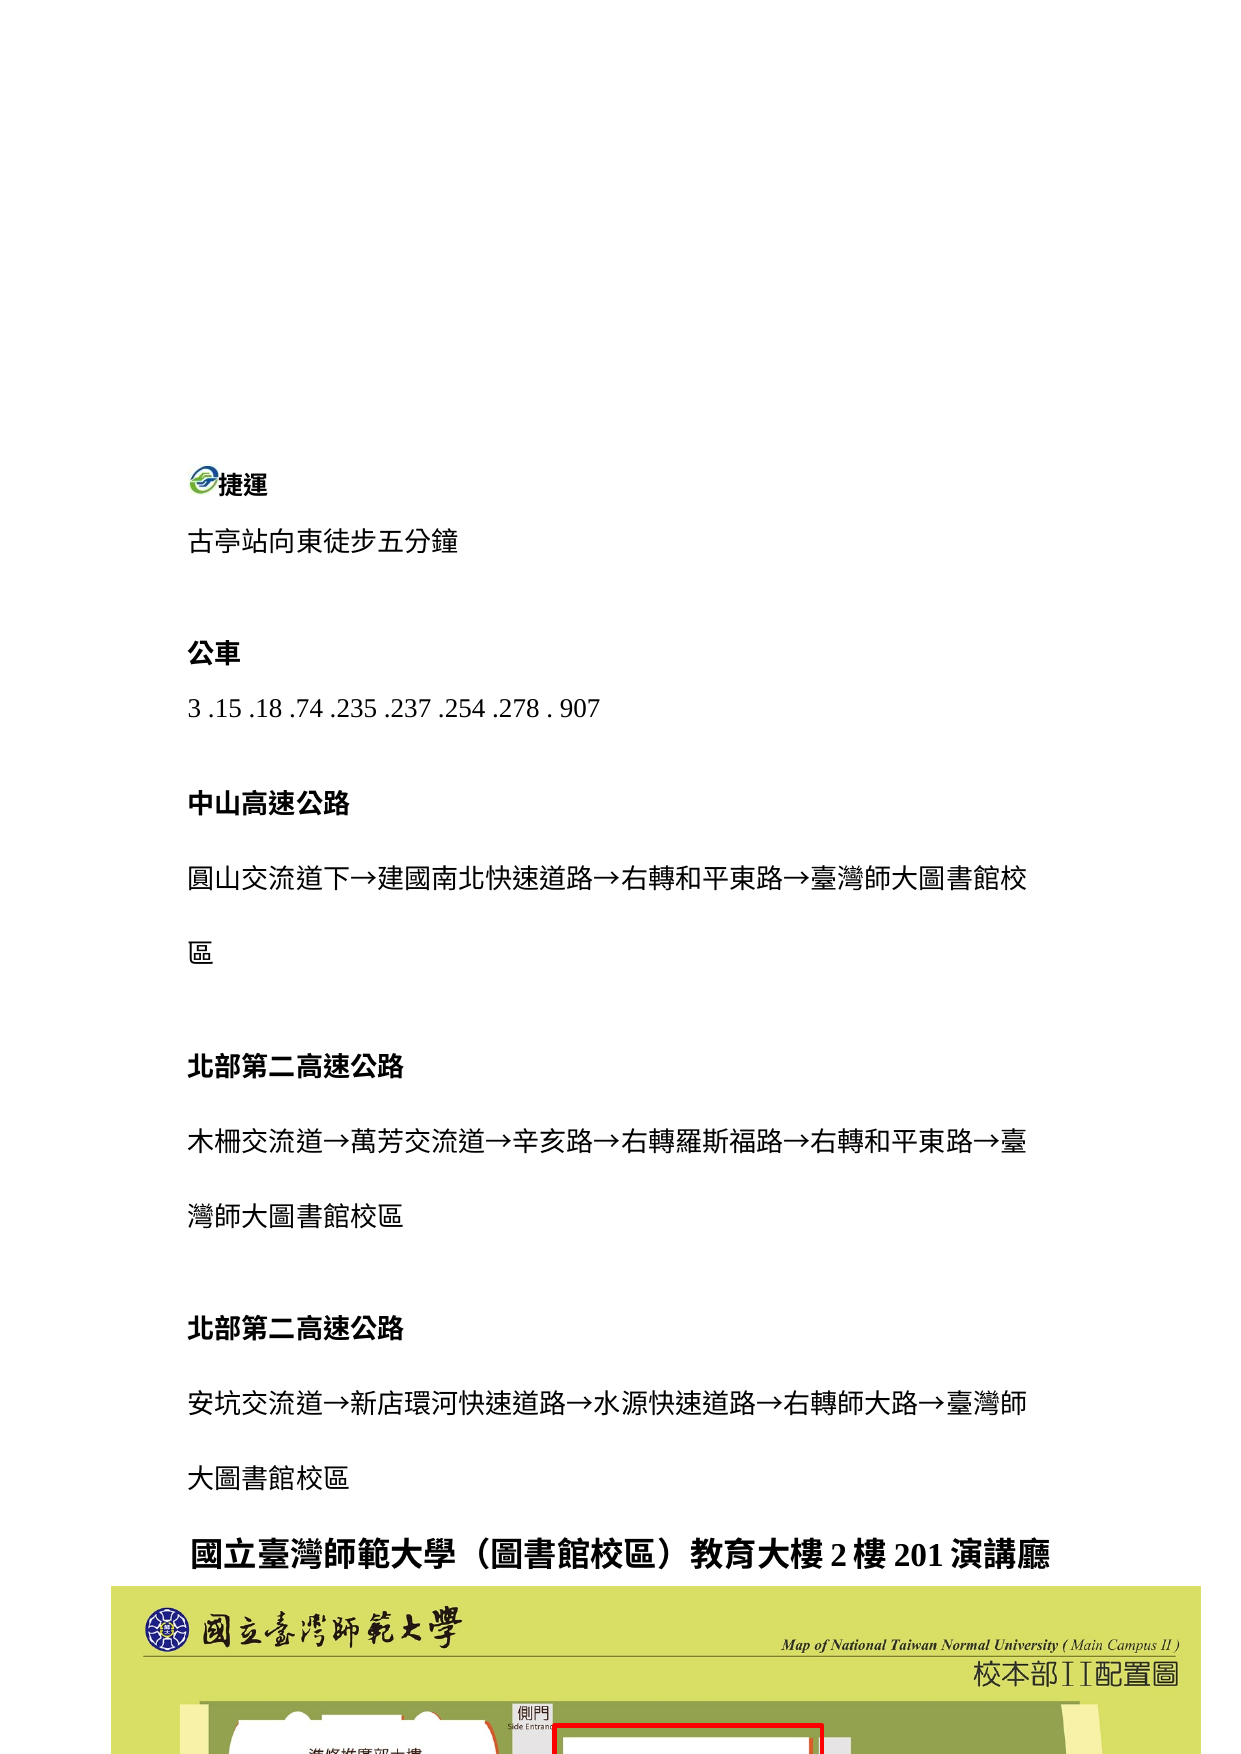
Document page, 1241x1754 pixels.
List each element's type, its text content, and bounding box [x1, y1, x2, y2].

text 公車 [187, 614, 1053, 689]
picture [557, 1728, 820, 1754]
text 北部第二高速公路 [187, 1289, 1053, 1364]
text 捷運 [187, 464, 1053, 502]
text 北部第二高速公路 [187, 1027, 1053, 1102]
picture [111, 1586, 1201, 1754]
text 古亭站向東徒步五分鐘 [187, 502, 1053, 577]
text 3 .15 .18 .74 .235 .237 .254 .278 . 907 [187, 689, 1053, 727]
text 圓山交流道下→建國南北快速道路→右轉和平東路→臺灣師大圖書館校區 [187, 839, 1053, 989]
text 安坑交流道→新店環河快速道路→水源快速道路→右轉師大路→臺灣師大圖書館校區 [187, 1364, 1053, 1514]
picture [187, 464, 219, 495]
text 中山高速公路 [187, 764, 1053, 839]
text 木柵交流道→萬芳交流道→辛亥路→右轉羅斯福路→右轉和平東路→臺灣師大圖書館校區 [187, 1102, 1053, 1252]
text 國立臺灣師範大學（圖書館校區）教育大樓2樓201演講廳 [187, 1514, 1053, 1589]
